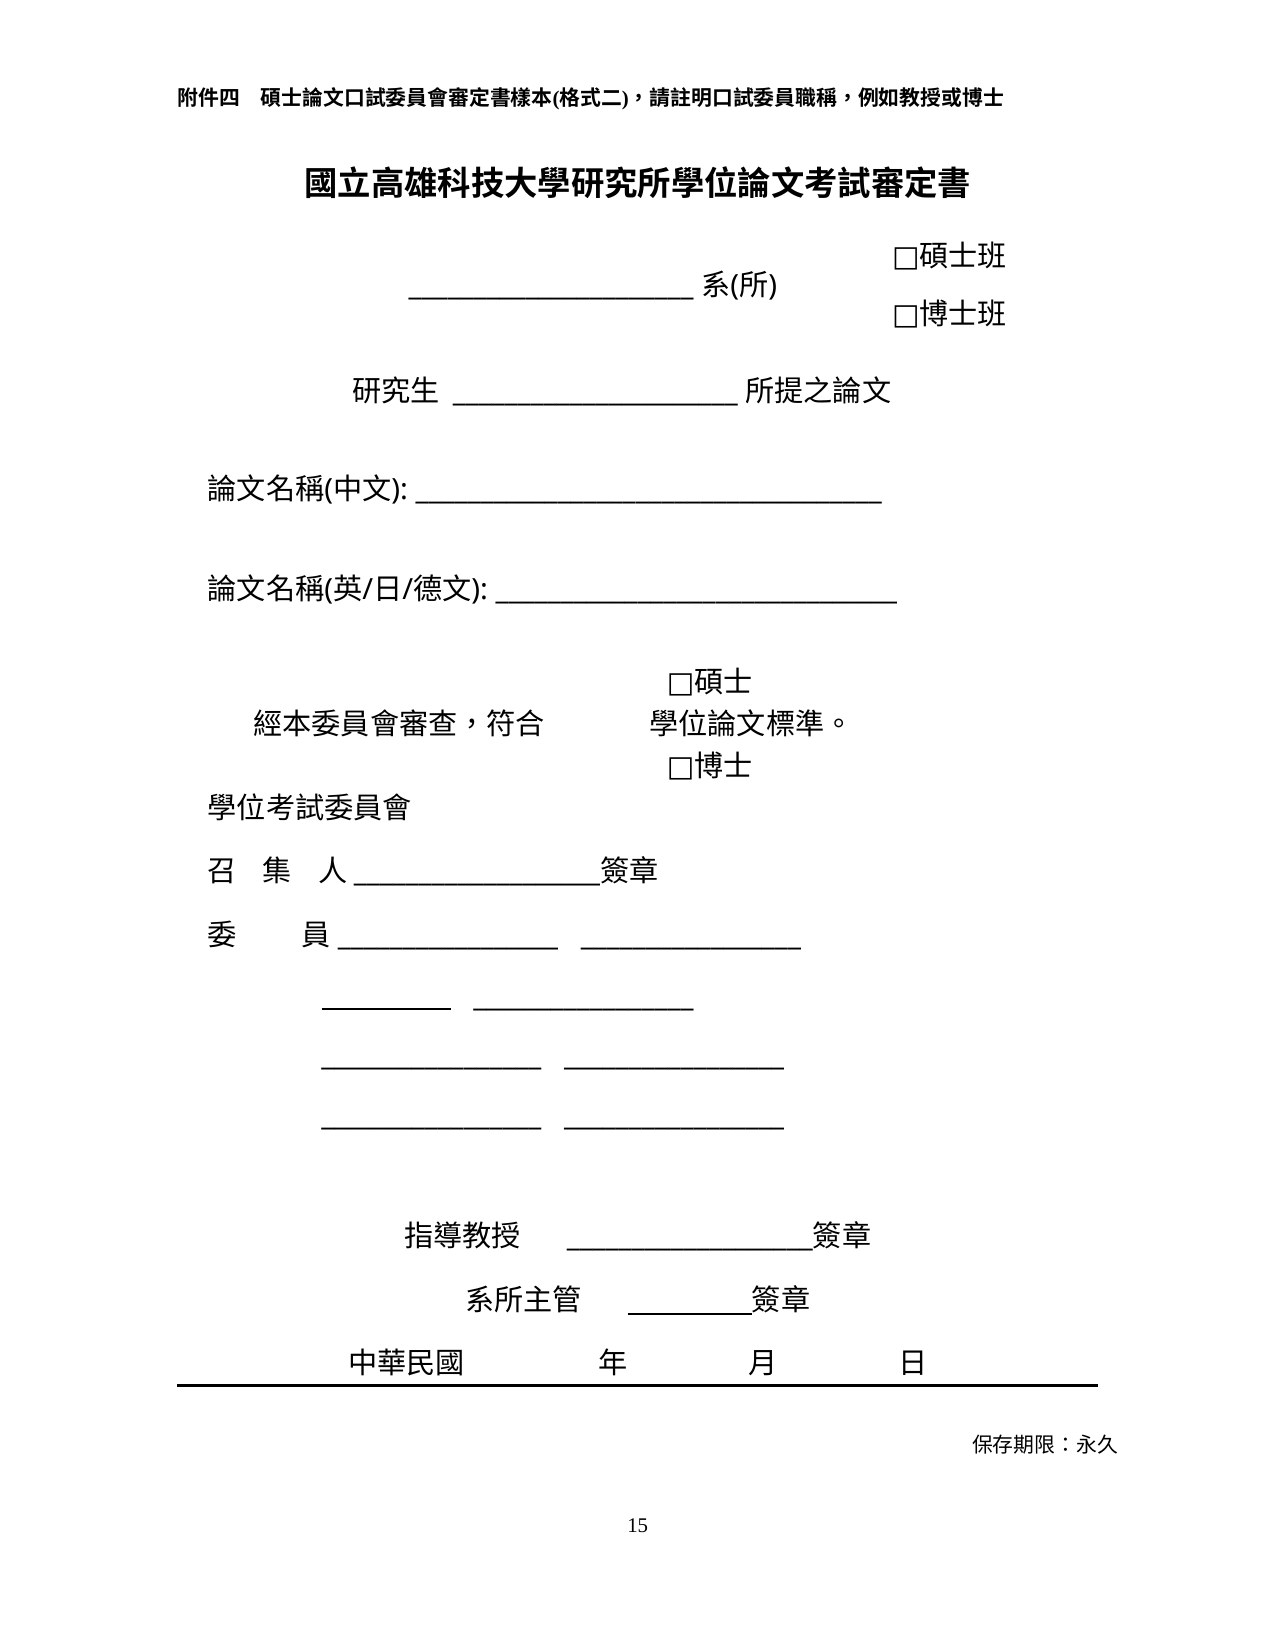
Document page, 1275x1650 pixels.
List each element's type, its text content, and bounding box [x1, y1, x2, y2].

text 系所主管 簽章 [177, 1276, 1098, 1318]
text □碩士 [177, 659, 1098, 701]
text 附件四 碩士論文口試委員會審定書樣本(格式二)，請註明口試委員職稱，例如教授或博士 [177, 70, 1098, 111]
text 論文名稱(英/日/德文): _______________________________ [177, 559, 1098, 609]
text _________________ _________________ [177, 1094, 1098, 1133]
text 召 集 人 ___________________簽章 [177, 848, 1098, 890]
text 指導教授 ___________________簽章 [177, 1213, 1098, 1255]
text 論文名稱(中文): ____________________________________ [177, 459, 1098, 509]
text 研究生 ______________________ 所提之論文 [177, 368, 1098, 409]
text □碩士班 [177, 243, 1098, 272]
text 經本委員會審查，符合 學位論文標準。 [177, 701, 1098, 743]
text 中華民國 年 月 日 [177, 1340, 1098, 1384]
text _________________ [177, 975, 1098, 1014]
text 學位考試委員會 [177, 784, 1098, 827]
text 國立高雄科技大學研究所學位論文考試審定書 [177, 157, 1098, 205]
text ______________________ 系(所) [177, 272, 1098, 301]
text □博士 [177, 743, 1098, 784]
text □博士班 [177, 301, 1098, 330]
text _________________ _________________ [177, 1034, 1098, 1074]
text 委 員 _________________ _________________ [177, 911, 1098, 954]
